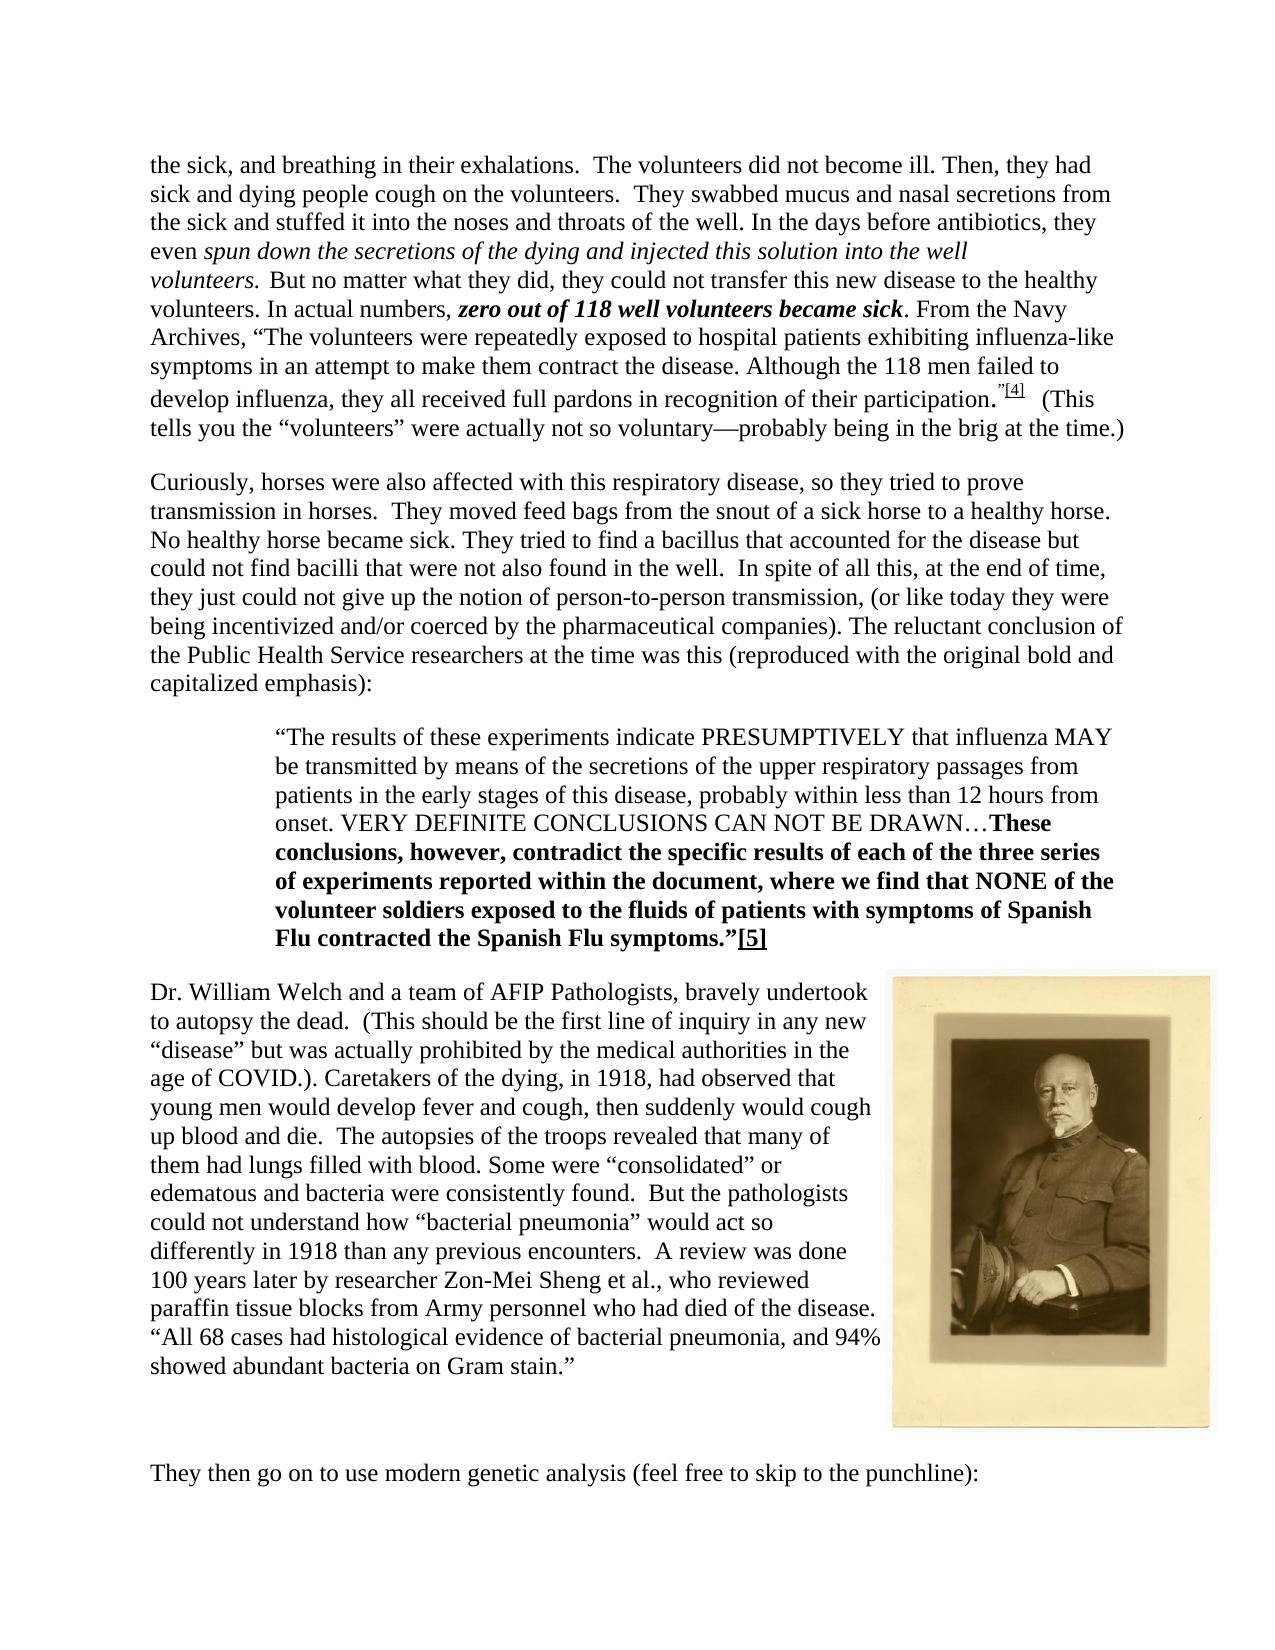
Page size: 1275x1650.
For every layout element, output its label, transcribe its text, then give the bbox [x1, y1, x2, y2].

picture [884, 998, 1217, 1461]
text Curiously, horses were also affected with this respiratory disease, so they tried to prove transmission in horses. They moved feed bags from the snout of a sick horse to a healthy horse. No healthy horse became sick. They tried to find a bacillus that accounted for the disease but could not find bacilli that were not also found in the well. In spite of all this, at the end of time, they just could not give up the notion of person-to-person transmission, (or like today they were being incentivized and/or coerced by the pharmaceutical companies). The reluctant conclusion of the Public Health Service researchers at the time was this (reproduced with the original bold and capitalized emphasis): [150, 496, 1125, 726]
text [150, 150, 1125, 471]
text “The results of these experiments indicate PRESUMPTIVELY that influenza MAY be transmitted by means of the secretions of the upper respiratory passages from patients in the early stages of this disease, probably within less than 12 hours from onset. VERY DEFINITE CONCLUSIONS CAN NOT BE DRAWN…These conclusions, however, contradict the specific results of each of the three series of experiments reported within the document, where we find that NONE of the volunteer soldiers exposed to the fluids of patients with symptoms of Spanish Flu contracted the Spanish Flu symptoms.”[5] [275, 751, 1125, 981]
text Dr. William Welch and a team of AFIP Pathologists, bravely undertook to autopsy the dead. (This should be the first line of inquiry in any new “disease” but was actually prohibited by the medical authorities in the age of COVID.). Caretakers of the dying, in 1918, had observed that young men would develop fever and cough, then suddenly would cough up blood and die. The autopsies of the troops revealed that many of them had lungs filled with blood. Some were “consolidated” or edematous and bacteria were consistently found. But the pathologists could not understand how “bacterial pneumonia” would act so differently in 1918 than any previous encounters. A review was done 100 years later by researcher Zon-Mei Sheng et al., who reviewed paraffin tissue blocks from Army personnel who had died of the disease. “All 68 cases had histological evidence of bacterial pneumonia, and 94% showed abundant bacteria on Gram stain.” [150, 1006, 884, 1408]
